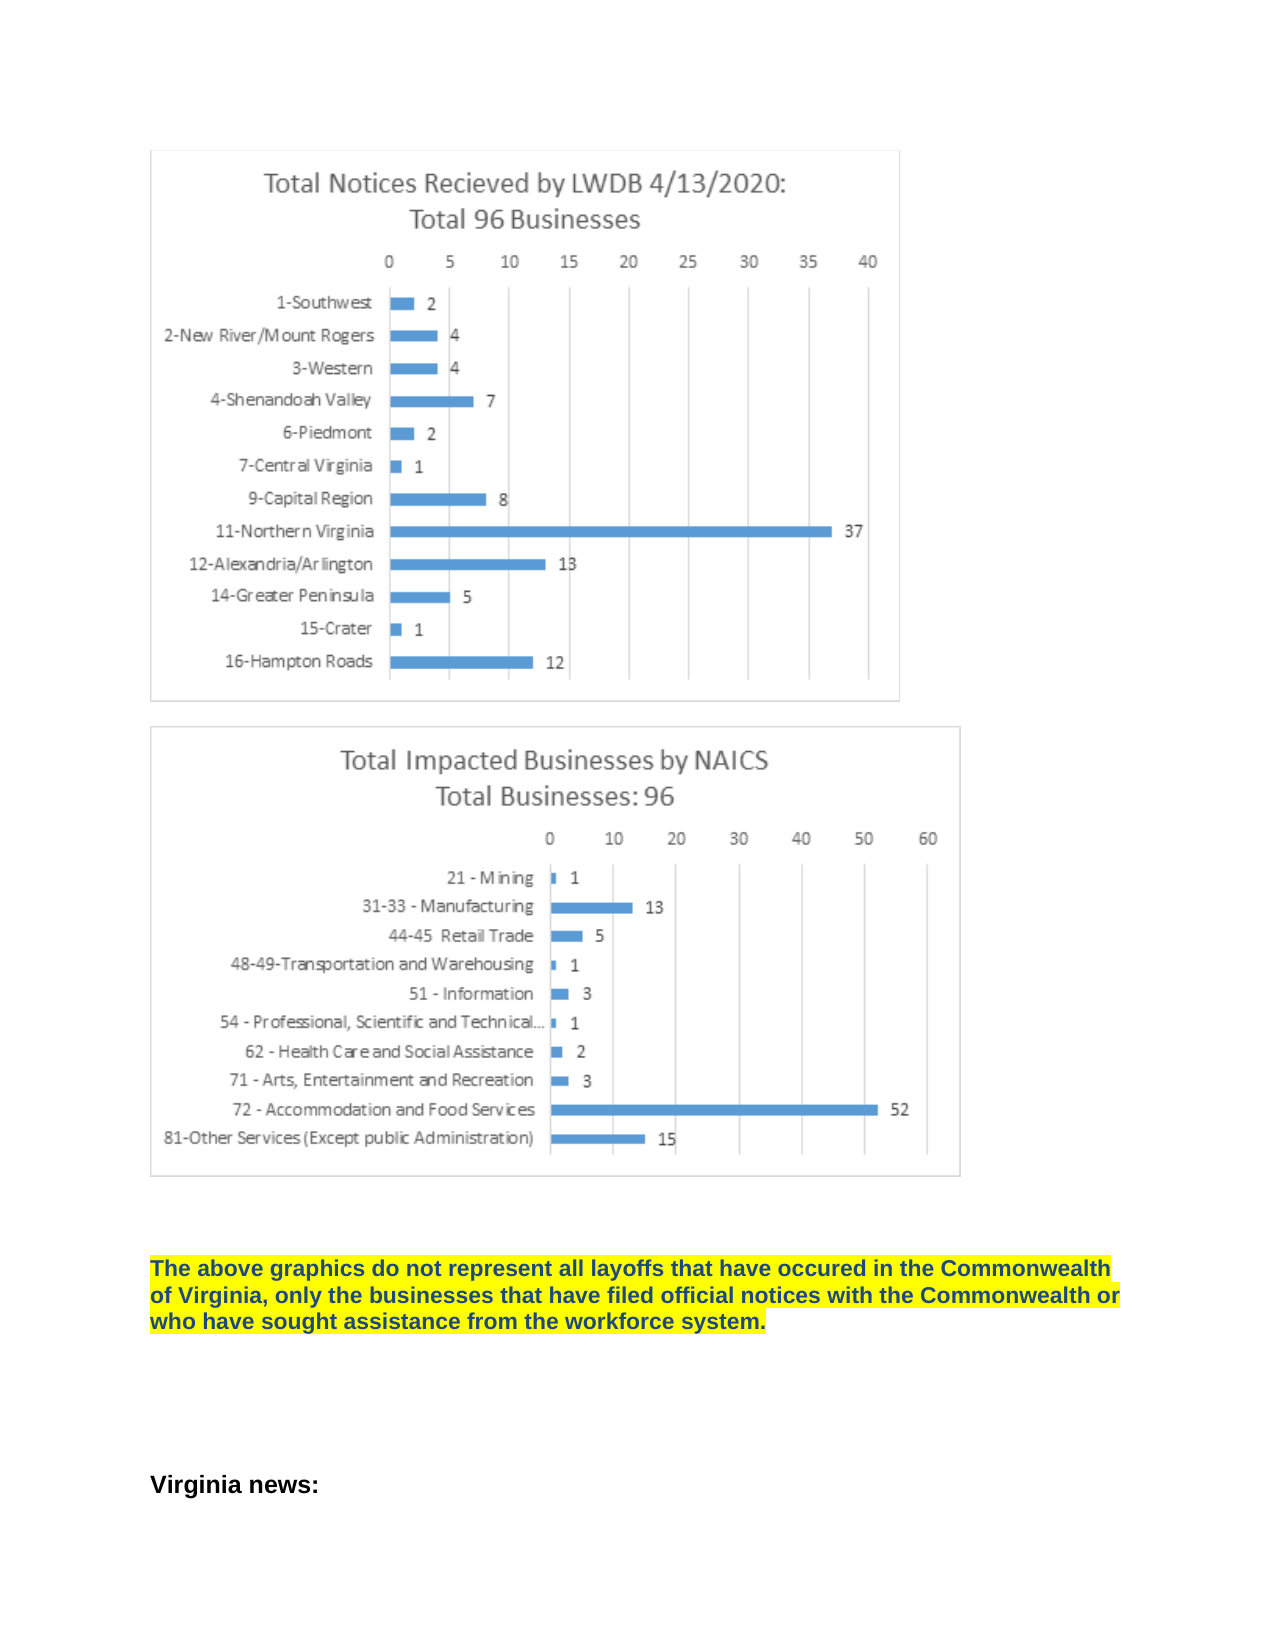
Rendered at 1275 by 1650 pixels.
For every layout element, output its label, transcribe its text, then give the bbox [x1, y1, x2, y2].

text Virginia news: [150, 1470, 1125, 1499]
picture [150, 726, 961, 1177]
picture [150, 150, 901, 702]
text The above graphics do not represent all layoffs that have occured in the Commonwealth of Virginia, only the businesses that have filed official notices with the Commonwealth or who have sought assistance from the workforce system. [766, 1255, 1125, 1334]
